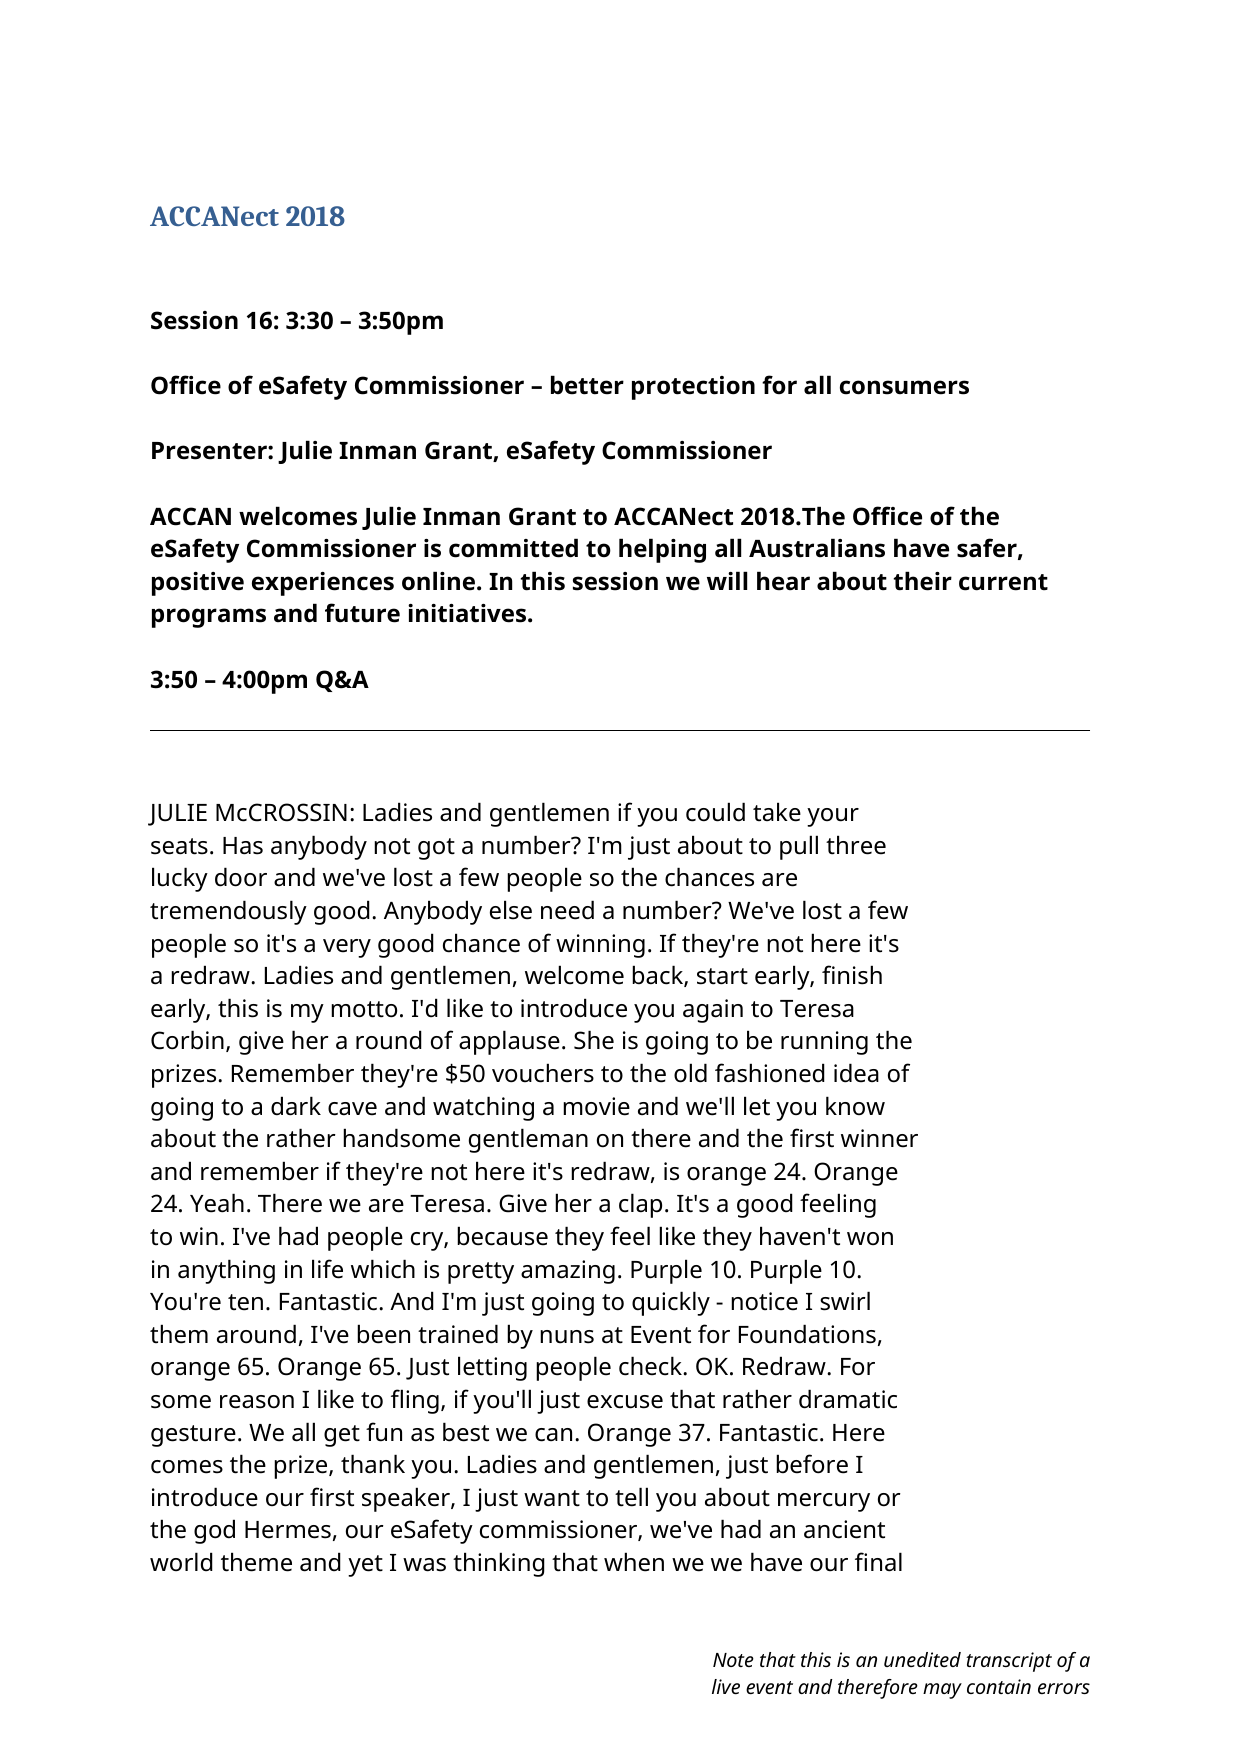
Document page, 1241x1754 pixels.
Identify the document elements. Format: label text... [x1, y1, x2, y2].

text prizes. Remember they're $50 vouchers to the old fashioned idea of [150, 1057, 1090, 1089]
text orange 65. Orange 65. Just letting people check. OK. Redraw. For [150, 1350, 1090, 1383]
text seats. Has anybody not got a number? I'm just about to pull three [150, 828, 1090, 861]
text Office of eSafety Commissioner – better protection for all consumers [150, 369, 1090, 402]
text gesture. We all get fun as best we can. Orange 37. Fantastic. Here [150, 1415, 1090, 1448]
text people so it's a very good chance of winning. If they're not here it's [150, 926, 1090, 959]
text going to a dark cave and watching a movie and we'll let you know [150, 1089, 1090, 1122]
text in anything in life which is pretty amazing. Purple 10. Purple 10. [150, 1252, 1090, 1285]
text them around, I've been trained by nuns at Event for Foundations, [150, 1318, 1090, 1350]
text You're ten. Fantastic. And I'm just going to quickly - notice I swirl [150, 1285, 1090, 1318]
text tremendously good. Anybody else need a number? We've lost a few [150, 894, 1090, 926]
subtitle ACCANect 2018 [150, 200, 1090, 233]
text and remember if they're not here it's redraw, is orange 24. Orange [150, 1154, 1090, 1187]
text JULIE McCROSSIN: Ladies and gentlemen if you could take your [150, 796, 1090, 828]
text ACCAN welcomes Julie Inman Grant to ACCANect 2018.The Office of the eSafety Commissioner is committed to helping all Australians have safer, positive experiences online. In this session we will hear about their current programs and future initiatives. [150, 499, 1090, 630]
text comes the prize, thank you. Ladies and gentlemen, just before I [150, 1448, 1090, 1481]
text Corbin, give her a round of applause. She is going to be running the [150, 1024, 1090, 1057]
text introduce our first speaker, I just want to tell you about mercury or [150, 1481, 1090, 1513]
text 3:50 – 4:00pm Q&A [150, 662, 1090, 695]
text some reason I like to fling, if you'll just excuse that rather dramatic [150, 1383, 1090, 1415]
text Presenter: Julie Inman Grant, eSafety Commissioner [150, 434, 1090, 467]
text world theme and yet I was thinking that when we we have our final [150, 1546, 1090, 1578]
text Session 16: 3:30 – 3:50pm [150, 304, 1090, 336]
text a redraw. Ladies and gentlemen, welcome back, start early, finish [150, 959, 1090, 992]
text early, this is my motto. I'd like to introduce you again to Teresa [150, 992, 1090, 1024]
text the god Hermes, our eSafety commissioner, we've had an ancient [150, 1513, 1090, 1546]
text 24. Yeah. There we are Teresa. Give her a clap. It's a good feeling [150, 1187, 1090, 1220]
text to win. I've had people cry, because they feel like they haven't won [150, 1220, 1090, 1252]
text about the rather handsome gentleman on there and the first winner [150, 1122, 1090, 1154]
text lucky door and we've lost a few people so the chances are [150, 861, 1090, 894]
